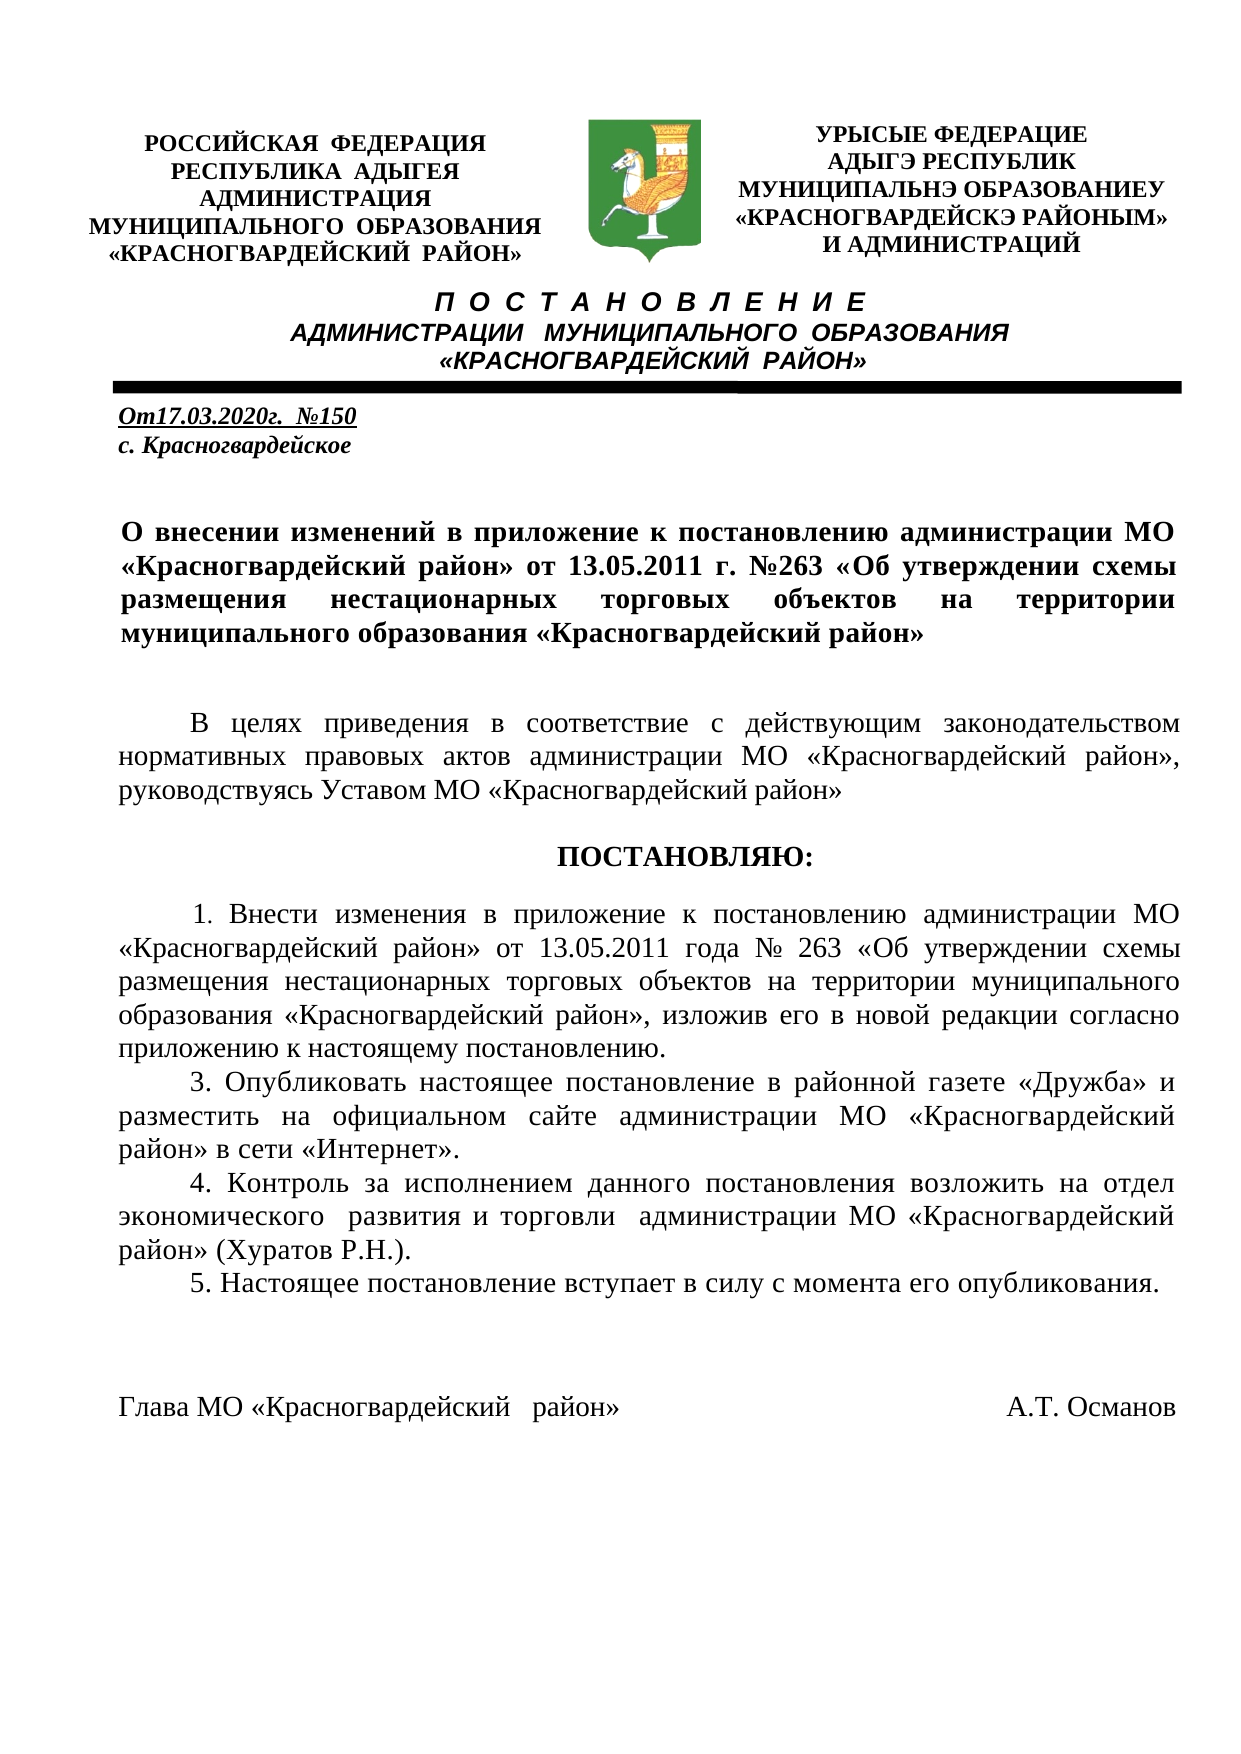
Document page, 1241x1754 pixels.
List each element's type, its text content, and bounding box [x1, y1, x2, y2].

text 5. Настоящее постановление вступает в силу с момента его опубликования. [189, 1265, 1177, 1299]
table_header Специализа-ция торгового объекта (ассортимент реализуемых товаров) [587, 118, 701, 265]
text 3. Опубликовать настоящее постановление в районной газете «Дружба» и разместить на официальном сайте администрации МО «Красногвардейский район» в сети «Интернет». [118, 1064, 1177, 1165]
text В целях приведения в соответствие с действующим законодательством нормативных правовых актов администрации МО «Красногвардейский район», руководствуясь Уставом МО «Красногвардейский район» [118, 705, 1181, 806]
text 1. Внести изменения в приложение к постановлению администрации МО «Красногвардейский район» от 13.05.2011 года № 263 «Об утверждении схемы размещения нестационарных торговых объектов на территории муниципального образования «Красногвардейский район», изложив его в новой редакции согласно приложению к настоящему постановлению. [118, 896, 1181, 1064]
text Глава МО «Красногвардейский район» А.Т. Османов [118, 1389, 1181, 1422]
text 4. Контроль за исполнением данного постановления возложить на отдел экономического развития и торговли администрации МО «Красногвардейский район» (Хуратов Р.Н.). [118, 1165, 1177, 1265]
subtitle П О С Т А Н О В Л Е Н И Е [118, 286, 1181, 318]
subtitle От17.03.2020г. №150 [118, 401, 1181, 430]
subtitle «КРАСНОГВАРДЕЙСКИЙ РАЙОН» [118, 346, 1181, 375]
subtitle АДМИНИСТРАЦИИ МУНИЦИПАЛЬНОГО ОБРАЗОВАНИЯ [118, 318, 1181, 346]
subtitle с. Красногвардейское [118, 430, 1181, 459]
text О внесении изменений в приложение к постановлению администрации МО «Красногвардейский район» от 13.05.2011 г. №263 «Об утверждении схемы размещения нестационарных торговых объектов на территории муниципального образования «Красногвардейский район» [121, 514, 1177, 648]
text ПОСТАНОВЛЯЮ: [118, 839, 1181, 873]
